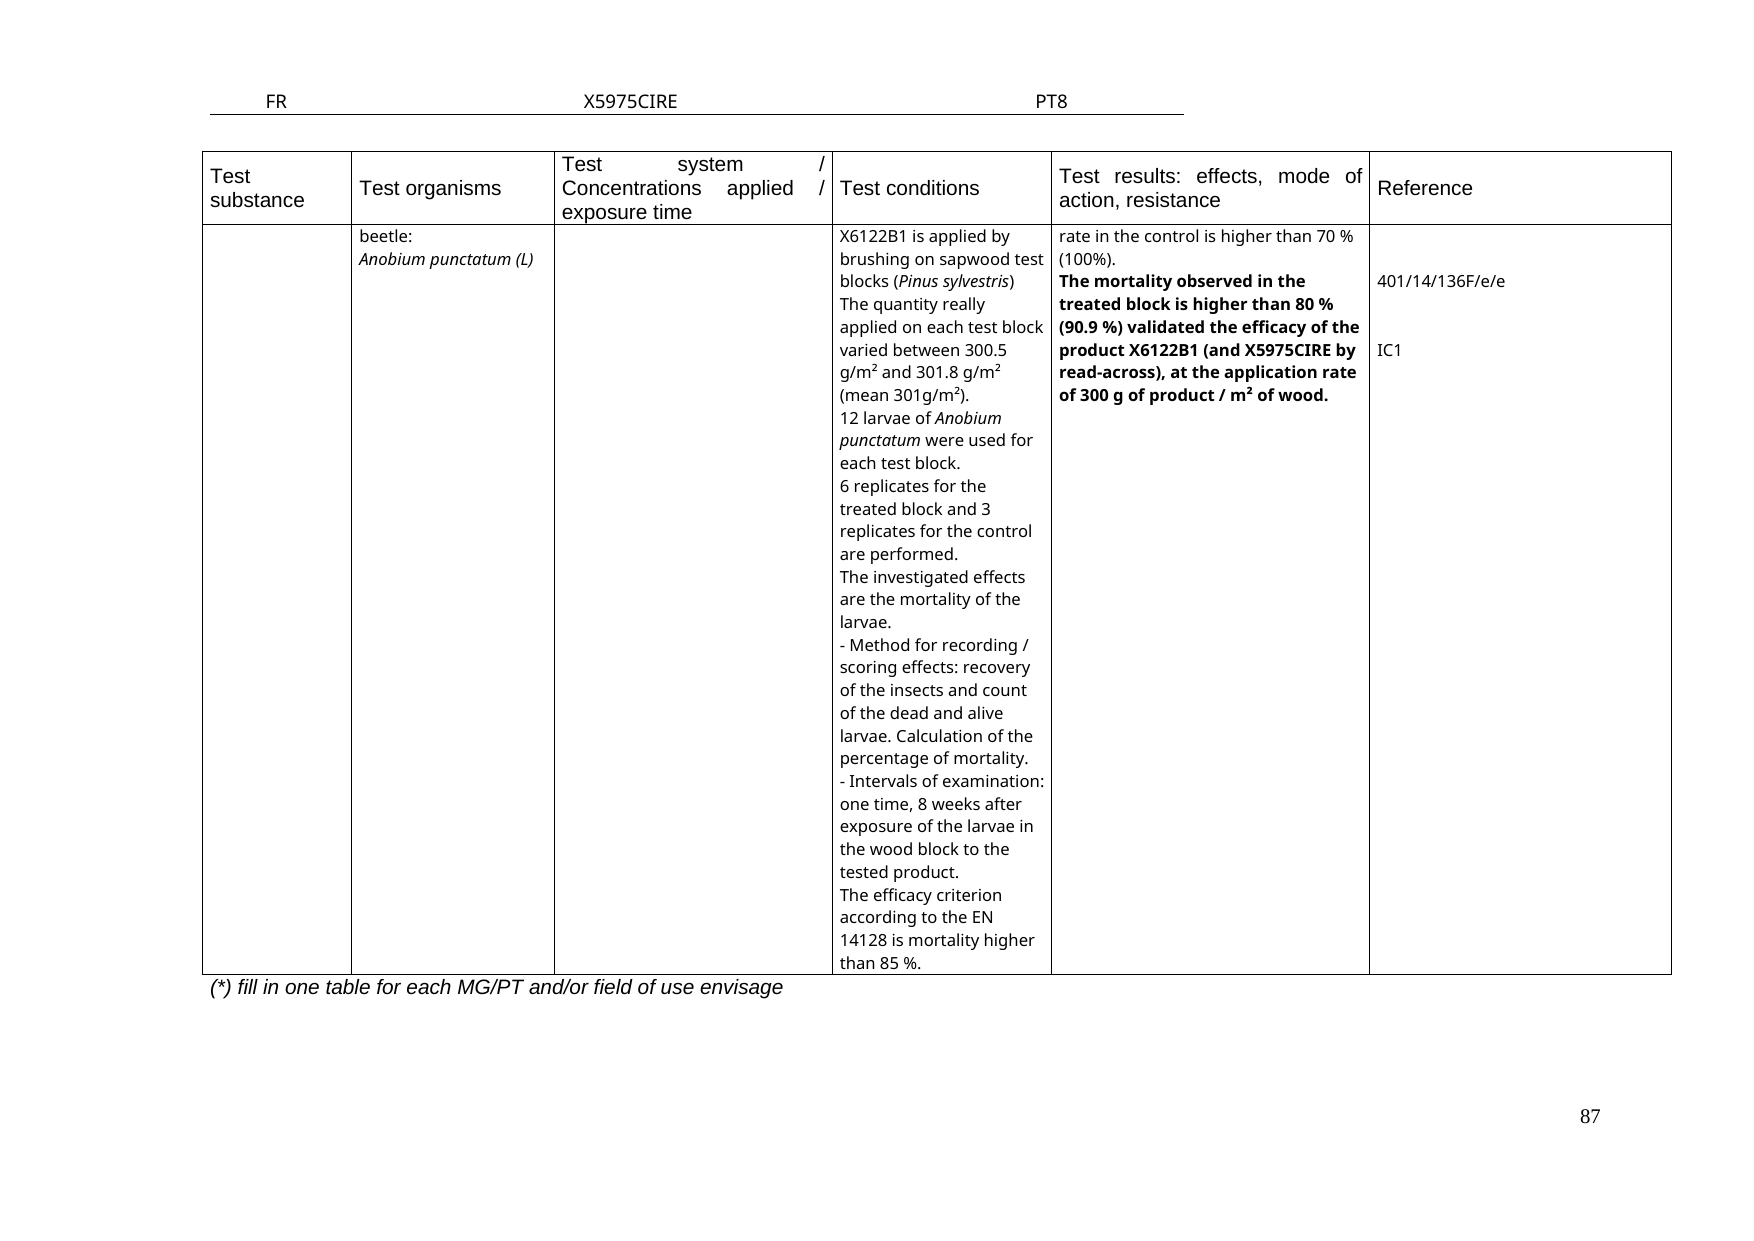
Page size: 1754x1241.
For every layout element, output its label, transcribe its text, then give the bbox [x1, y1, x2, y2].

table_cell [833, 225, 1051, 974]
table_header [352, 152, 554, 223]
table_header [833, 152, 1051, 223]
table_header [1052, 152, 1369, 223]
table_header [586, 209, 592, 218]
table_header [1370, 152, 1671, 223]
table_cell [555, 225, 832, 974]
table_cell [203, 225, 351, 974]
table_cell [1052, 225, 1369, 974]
text (*) fill in one table for each MG/PT and/or field of use envisage [210, 975, 1600, 999]
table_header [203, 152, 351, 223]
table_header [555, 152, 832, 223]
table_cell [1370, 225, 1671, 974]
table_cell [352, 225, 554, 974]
